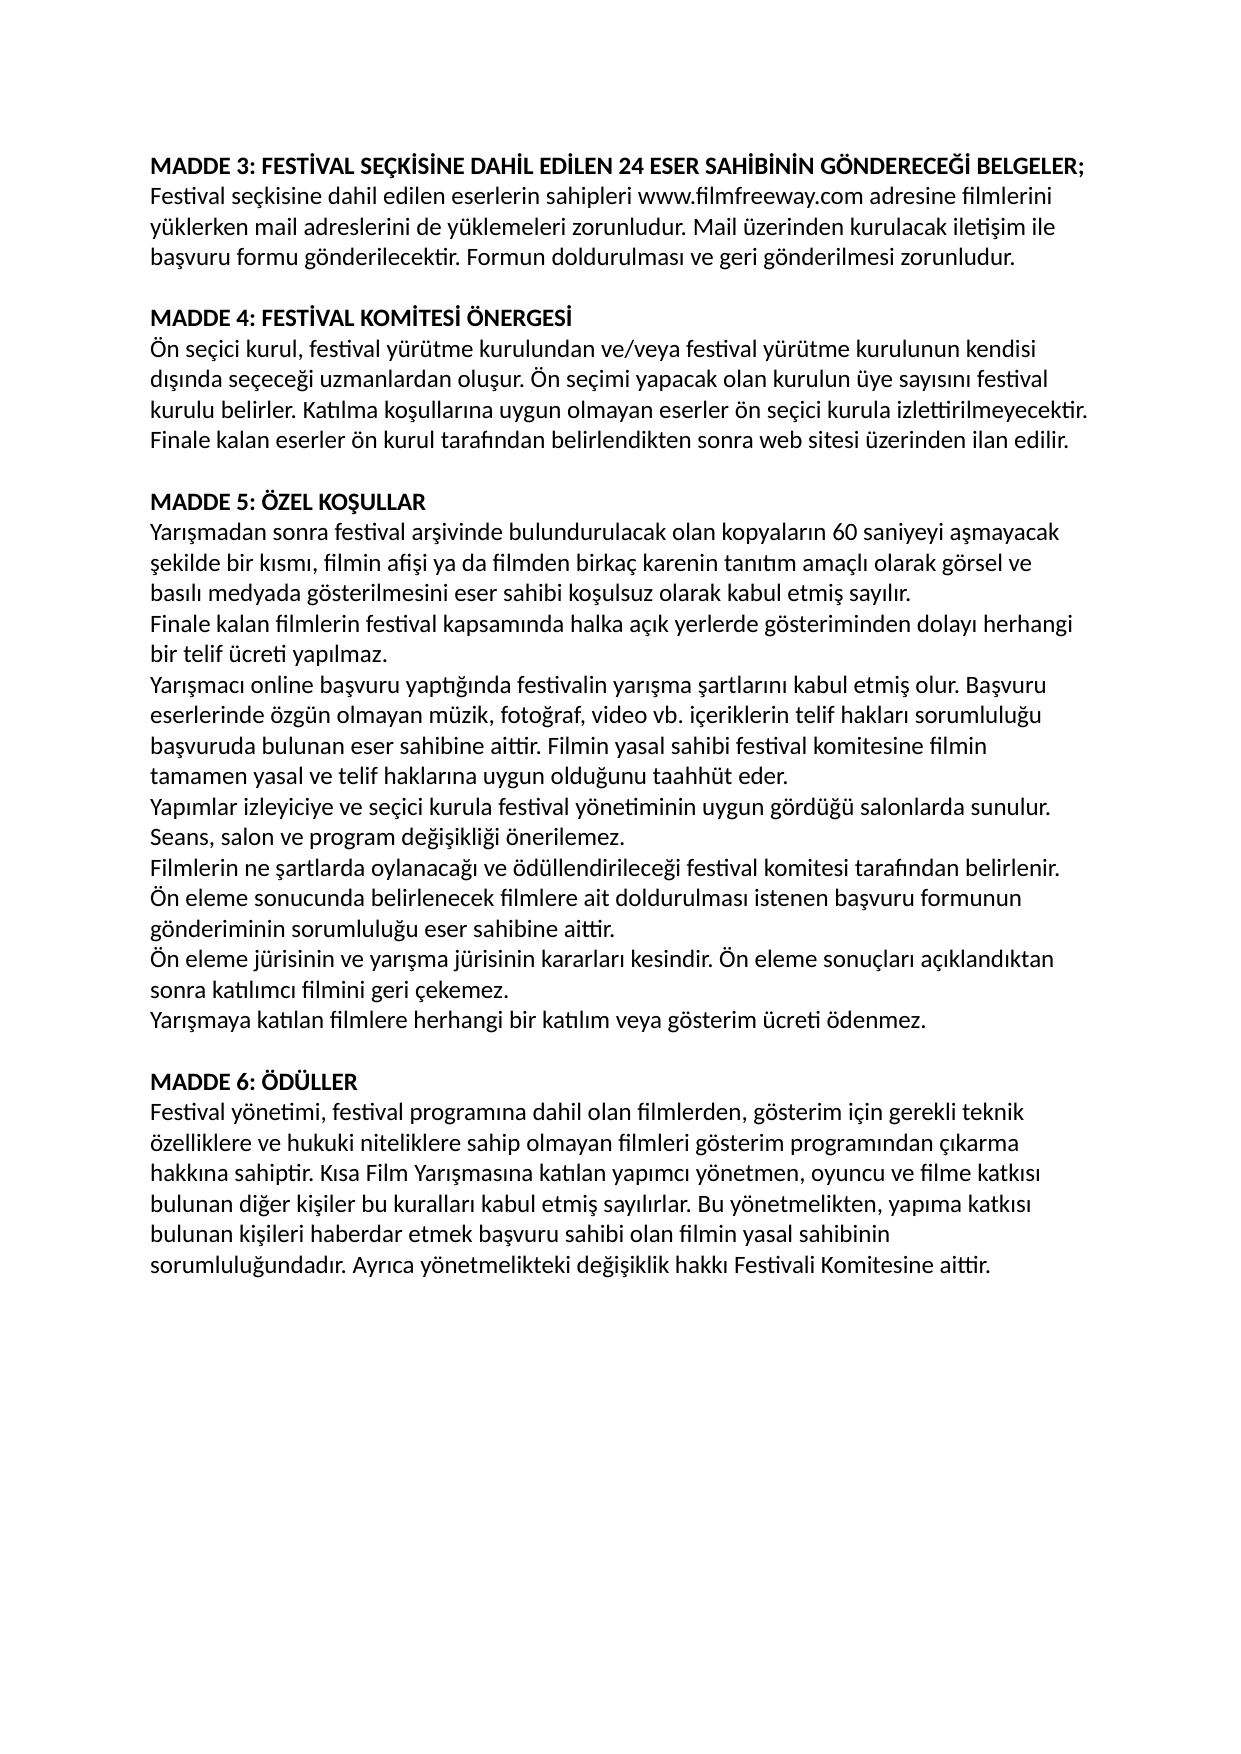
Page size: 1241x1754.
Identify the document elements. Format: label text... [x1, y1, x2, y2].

text Filmlerin ne şartlarda oylanacağı ve ödüllendirileceği festival komitesi tarafından belirlenir. [150, 852, 1090, 882]
text MADDE 5: ÖZEL KOŞULLAR [150, 486, 1090, 516]
text Festival seçkisine dahil edilen eserlerin sahipleri www.filmfreeway.com adresine filmlerini yüklerken mail adreslerini de yüklemeleri zorunludur. Mail üzerinden kurulacak iletişim ile başvuru formu gönderilecektir. Formun doldurulması ve geri gönderilmesi zorunludur. [150, 181, 1090, 272]
text Yarışmaya katılan filmlere herhangi bir katılım veya gösterim ücreti ödenmez. [150, 1004, 1090, 1035]
text MADDE 3: FESTİVAL SEÇKİSİNE DAHİL EDİLEN 24 ESER SAHİBİNİN GÖNDERECEĞİ BELGELER; [150, 150, 1090, 181]
text Festival yönetimi, festival programına dahil olan filmlerden, gösterim için gerekli teknik özelliklere ve hukuki niteliklere sahip olmayan filmleri gösterim programından çıkarma hakkına sahiptir. Kısa Film Yarışmasına katılan yapımcı yönetmen, oyuncu ve filme katkısı bulunan diğer kişiler bu kuralları kabul etmiş sayılırlar. Bu yönetmelikten, yapıma katkısı bulunan kişileri haberdar etmek başvuru sahibi olan filmin yasal sahibinin sorumluluğundadır. Ayrıca yönetmelikteki değişiklik hakkı Festivali Komitesine aittir. [150, 1096, 1090, 1279]
text Yapımlar izleyiciye ve seçici kurula festival yönetiminin uygun gördüğü salonlarda sunulur. Seans, salon ve program değişikliği önerilemez. [150, 791, 1090, 852]
text Ön seçici kurul, festival yürütme kurulundan ve/veya festival yürütme kurulunun kendisi dışında seçeceği uzmanlardan oluşur. Ön seçimi yapacak olan kurulun üye sayısını festival kurulu belirler. Katılma koşullarına uygun olmayan eserler ön seçici kurula izlettirilmeyecektir. Finale kalan eserler ön kurul tarafından belirlendikten sonra web sitesi üzerinden ilan edilir. [150, 333, 1090, 455]
text MADDE 4: FESTİVAL KOMİTESİ ÖNERGESİ [150, 303, 1090, 333]
text MADDE 6: ÖDÜLLER [150, 1066, 1090, 1096]
text Yarışmadan sonra festival arşivinde bulundurulacak olan kopyaların 60 saniyeyi aşmayacak şekilde bir kısmı, filmin afişi ya da filmden birkaç karenin tanıtım amaçlı olarak görsel ve basılı medyada gösterilmesini eser sahibi koşulsuz olarak kabul etmiş sayılır. [150, 516, 1090, 608]
text Finale kalan filmlerin festival kapsamında halka açık yerlerde gösteriminden dolayı herhangi bir telif ücreti yapılmaz. [150, 608, 1090, 669]
text Ön eleme jürisinin ve yarışma jürisinin kararları kesindir. Ön eleme sonuçları açıklandıktan sonra katılımcı filmini geri çekemez. [150, 943, 1090, 1004]
text Ön eleme sonucunda belirlenecek filmlere ait doldurulması istenen başvuru formunun gönderiminin sorumluluğu eser sahibine aittir. [150, 882, 1090, 943]
text Yarışmacı online başvuru yaptığında festivalin yarışma şartlarını kabul etmiş olur. Başvuru eserlerinde özgün olmayan müzik, fotoğraf, video vb. içeriklerin telif hakları sorumluluğu başvuruda bulunan eser sahibine aittir. Filmin yasal sahibi festival komitesine filmin tamamen yasal ve telif haklarına uygun olduğunu taahhüt eder. [150, 669, 1090, 791]
